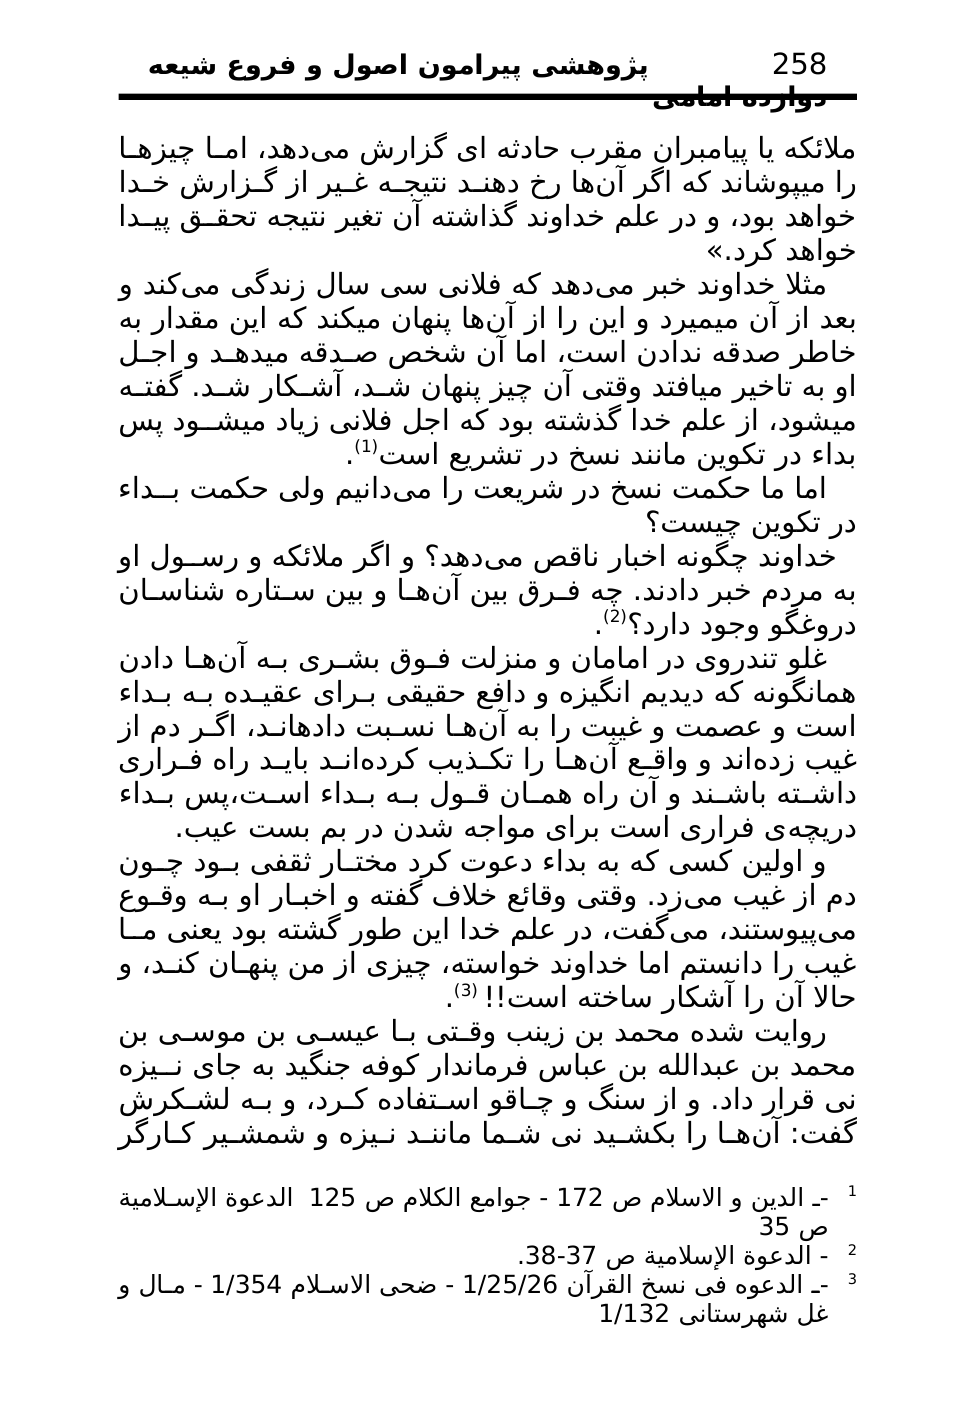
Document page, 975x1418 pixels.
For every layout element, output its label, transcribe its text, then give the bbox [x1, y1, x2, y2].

text غلو تندروی در امامان و منزلت فوق بشری به آن‌ها دادن همانگونه که دیدیم انگیزه و دافع حقیقی برای عقیده به بداء است و عصمت و غیبت را به آن‌ها نسبت دادهاند، اگر دم از غیب زده‌اند و واقع آن‌ها را تکذیب کرده‌اند باید راه فراری داشته باشند و آن راه همان قول به بداء است،پس بداء دریچه‌ی فراری است برای مواجه شدن در بم بست عیب. [118, 641, 857, 845]
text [118, 1014, 857, 1150]
text خداوند چگونه اخبار ناقص می‌دهد؟ و اگر ملائکه و رسول او به مردم خبر دادند. چه فرق بین آن‌ها و بین ستاره شناسان دروغگو وجود دارد؟(). [118, 539, 857, 641]
text اما ما حکمت نسخ در شریعت را می‌دانیم ولی حکمت بداء در تکوین چیست؟ [118, 471, 857, 539]
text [118, 132, 857, 267]
text مثلا خداوند خبر می‌دهد که فلانی سی سال زندگی می‌کند و بعد از آن میمیرد و این را از آن‌ها پنهان میکند که این مقدار به خاطر صدقه ندادن است، اما آن شخص صدقه میدهد و اجل او به تاخیر میافتد وقتی آن چیز پنهان شد، آشکار شد. گفته میشود، از علم خدا گذشته بود که اجل فلانی زیاد میشود پس بداء در تکوین مانند نسخ در تشریع است(). [118, 267, 857, 471]
text و اولین کسی که به بداء دعوت کرد مختار ثقفی بود چون دم از غیب می‌زد. وقتی وقائع خلاف گفته و اخبار او به وقوع می‌پیوستند، می‌گفت، در علم خدا این طور گشته بود یعنی ما غیب را دانستم اما خداوند خواسته، چیزی از من پنهان کند، و حالا آن را آشکار ساخته است!! (). [118, 845, 857, 1014]
